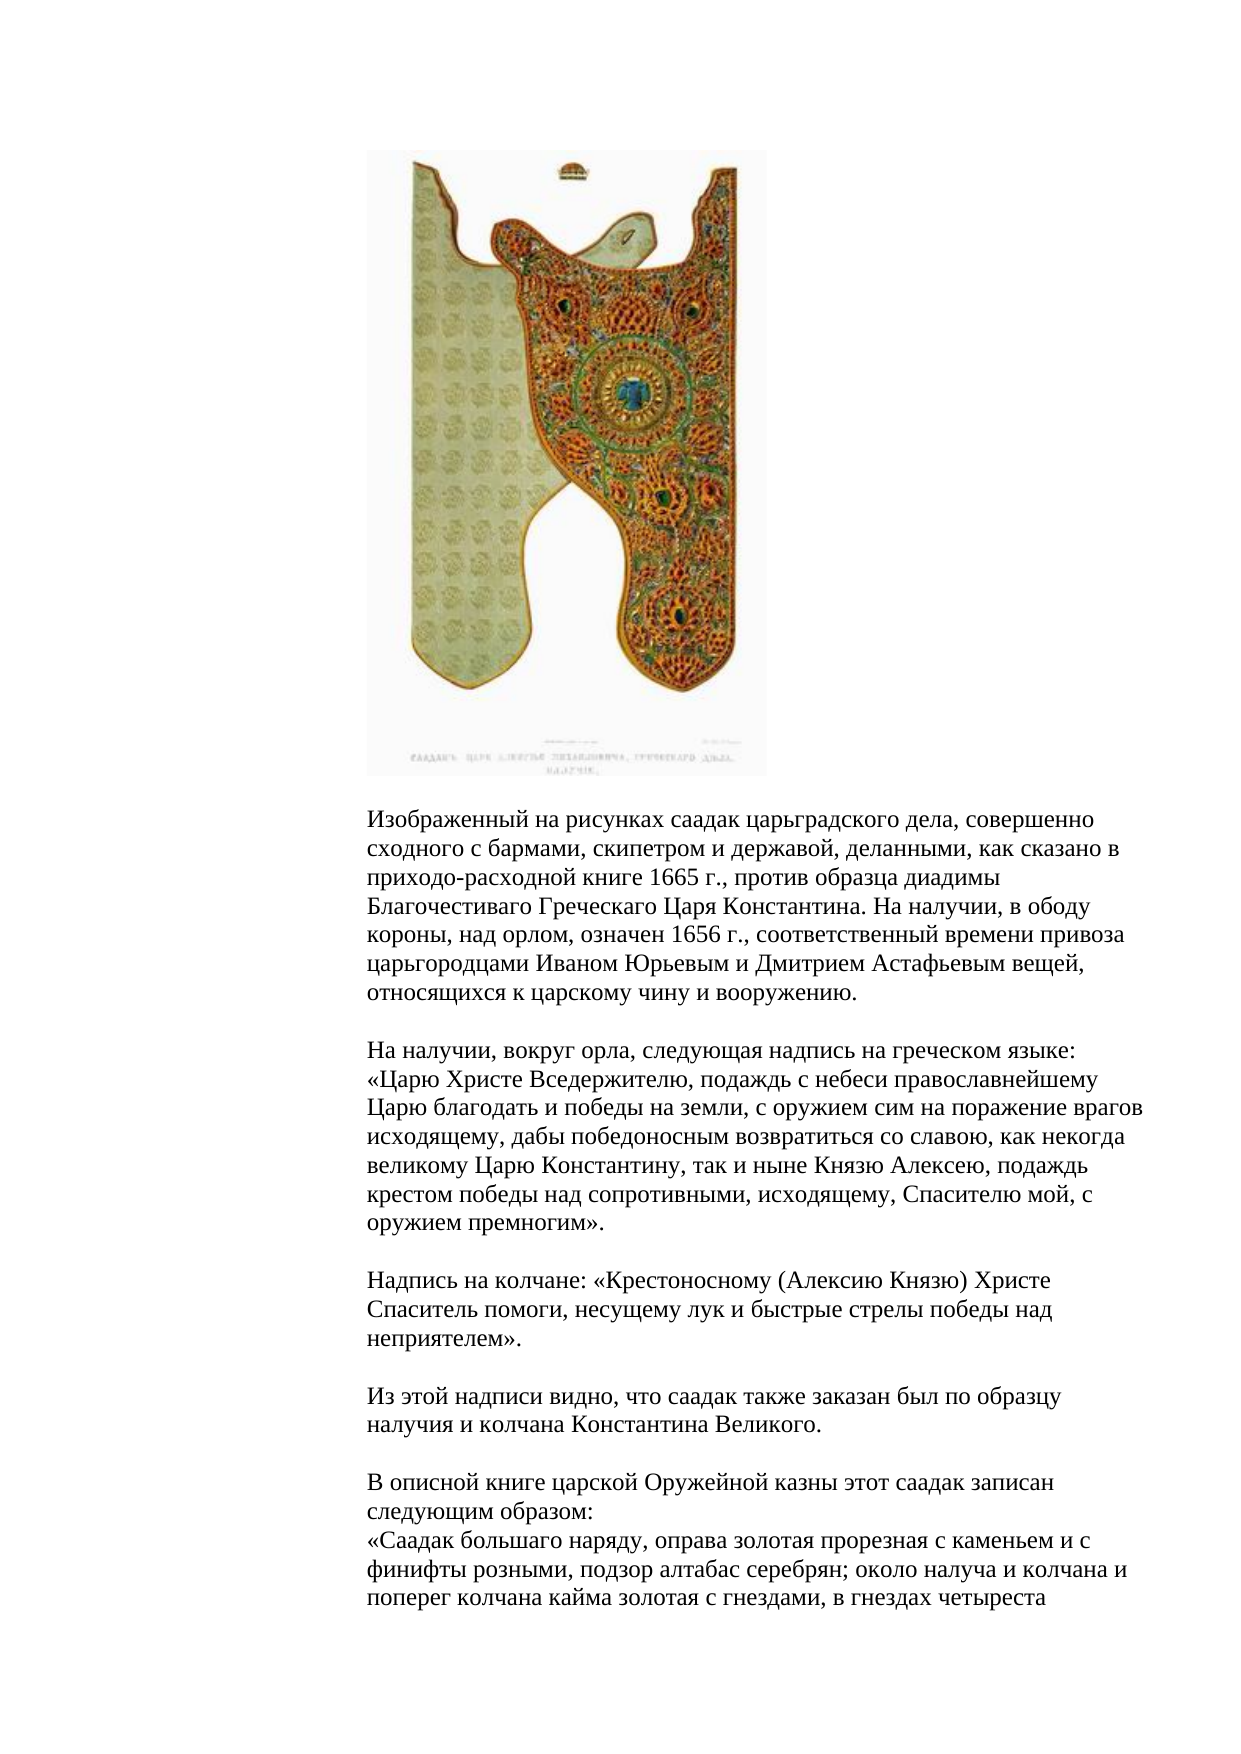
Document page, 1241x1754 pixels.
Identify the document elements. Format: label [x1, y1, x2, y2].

table_cell [177, 118, 1152, 1614]
picture [366, 150, 767, 776]
